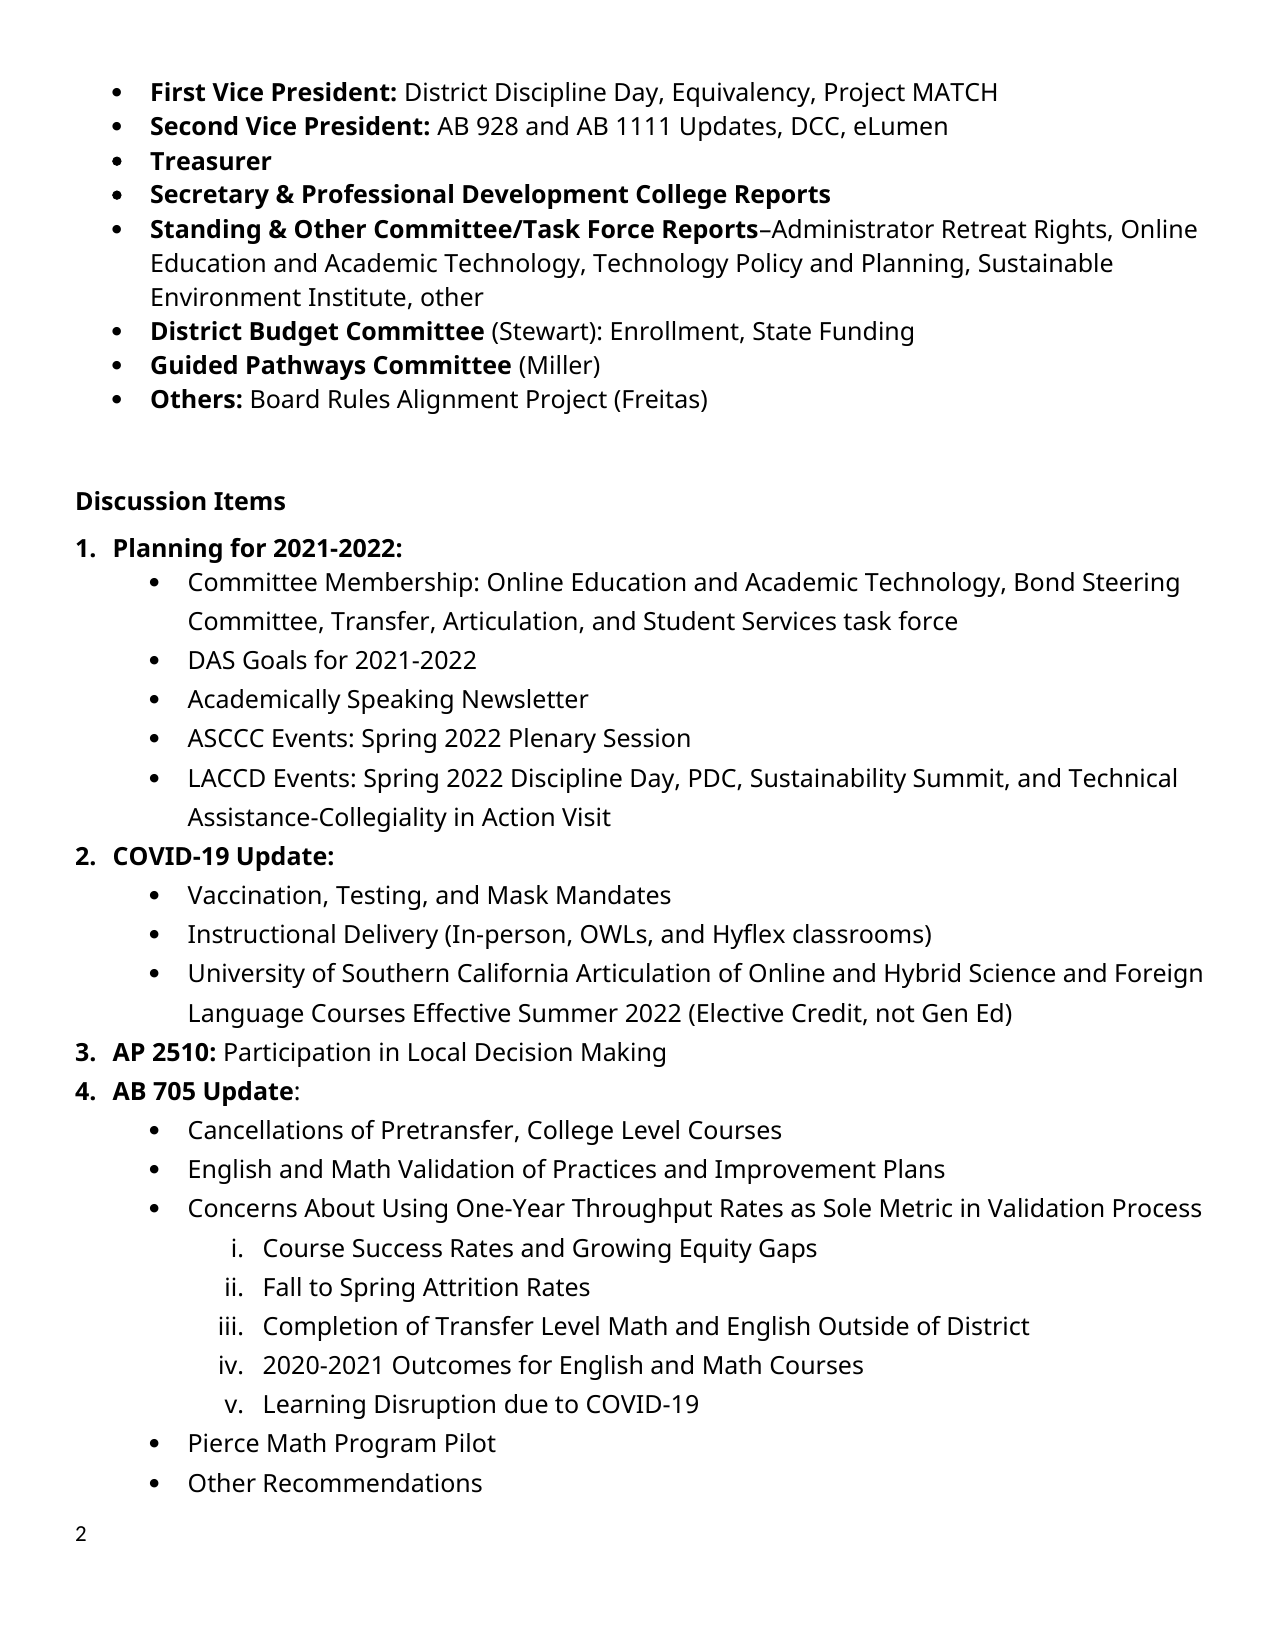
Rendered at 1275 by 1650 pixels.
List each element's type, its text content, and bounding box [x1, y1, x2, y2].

list Learning Disruption due to COVID-19 [244, 1387, 1237, 1421]
list Committee Membership: Online Education and Academic Technology, Bond Steering Committee, Transfer, Articulation, and Student Services task force [150, 564, 1237, 638]
list Treasurer [75, 143, 1200, 177]
list First Vice President: District Discipline Day, Equivalency, Project MATCH [75, 75, 1200, 109]
list Instructional Delivery (In-person, OWLs, and Hyflex classrooms) [150, 917, 1237, 951]
list Academically Speaking Newsletter [150, 682, 1237, 716]
list Concerns About Using One-Year Throughput Rates as Sole Metric in Validation Process [150, 1191, 1237, 1225]
list University of Southern California Articulation of Online and Hybrid Science and Foreign Language Courses Effective Summer 2022 (Elective Credit, not Gen Ed) [150, 956, 1237, 1029]
list LACCD Events: Spring 2022 Discipline Day, PDC, Sustainability Summit, and Technical Assistance-Collegiality in Action Visit [150, 760, 1237, 833]
list COVID-19 Update: [75, 838, 1237, 873]
list Course Success Rates and Growing Equity Gaps [244, 1230, 1237, 1264]
list AB 705 Update: [75, 1073, 1237, 1108]
list Others: Board Rules Alignment Project (Freitas) [75, 382, 1200, 416]
list Other Recommendations [150, 1465, 1237, 1499]
list English and Math Validation of Practices and Improvement Plans [150, 1152, 1237, 1186]
list Second Vice President: AB 928 and AB 1111 Updates, DCC, eLumen [75, 109, 1200, 143]
list ASCCC Events: Spring 2022 Plenary Session [150, 721, 1237, 755]
list Pierce Math Program Pilot [150, 1426, 1237, 1460]
list Secretary & Professional Development College Reports [75, 177, 1200, 211]
list Planning for 2021-2022: [75, 530, 1237, 564]
list DAS Goals for 2021-2022 [150, 643, 1237, 677]
text Discussion Items [75, 484, 1200, 518]
list Vaccination, Testing, and Mask Mandates [150, 878, 1237, 912]
list Cancellations of Pretransfer, College Level Courses [150, 1113, 1237, 1147]
list District Budget Committee (Stewart): Enrollment, State Funding [75, 313, 1200, 347]
list Fall to Spring Attrition Rates [244, 1269, 1237, 1303]
list Standing & Other Committee/Task Force Reports–Administrator Retreat Rights, Online Education and Academic Technology, Technology Policy and Planning, Sustainable Environment Institute, other [75, 211, 1200, 313]
list 2020-2021 Outcomes for English and Math Courses [244, 1348, 1237, 1382]
list AP 2510: Participation in Local Decision Making [75, 1034, 1237, 1068]
list Completion of Transfer Level Math and English Outside of District [244, 1308, 1237, 1343]
list Guided Pathways Committee (Miller) [75, 347, 1200, 382]
